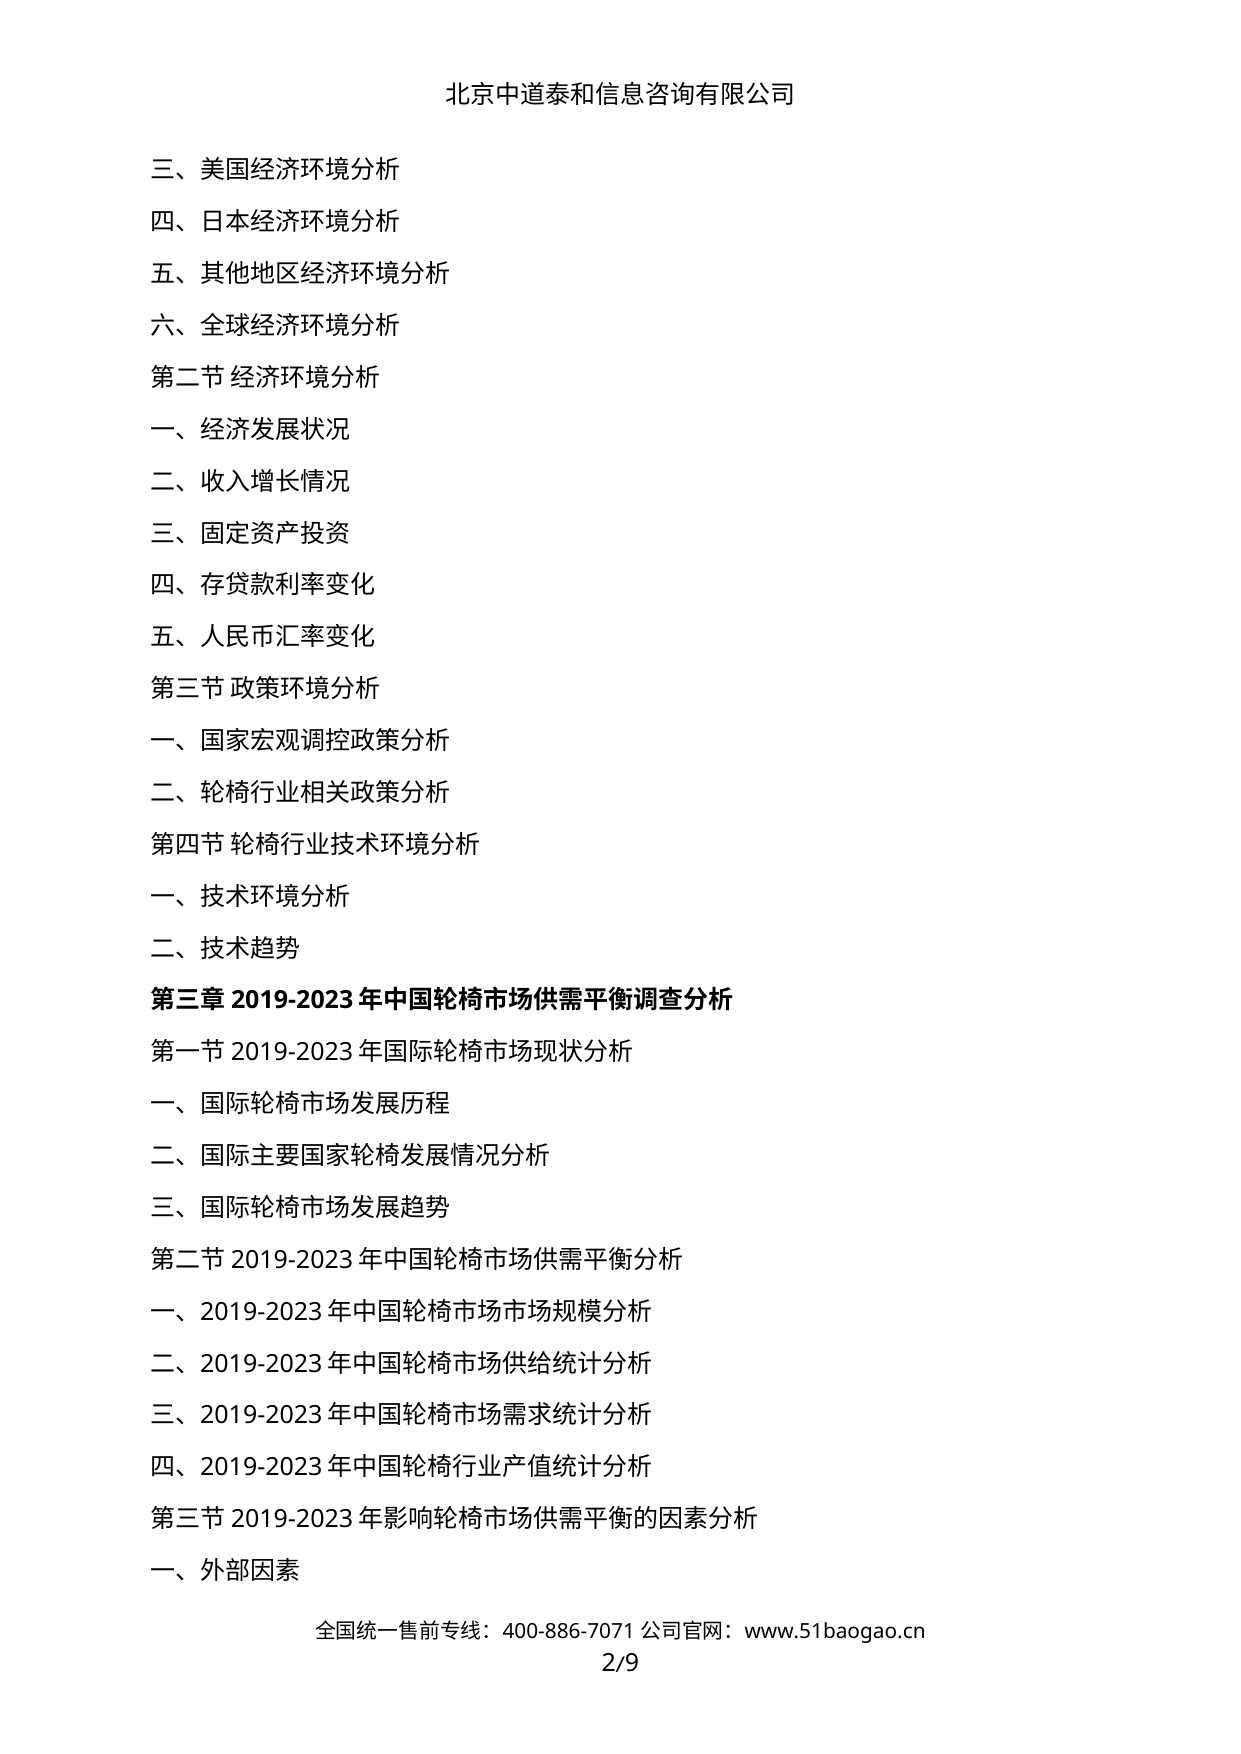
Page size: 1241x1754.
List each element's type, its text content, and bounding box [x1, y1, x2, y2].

text 第三节 政策环境分析 [150, 669, 1090, 705]
text 四、存贷款利率变化 [150, 565, 1090, 601]
text 四、日本经济环境分析 [150, 202, 1090, 238]
text 第一节 2019-2023年国际轮椅市场现状分析 [150, 1032, 1090, 1068]
text 第二节 经济环境分析 [150, 357, 1090, 394]
text 五、人民币汇率变化 [150, 617, 1090, 653]
text 二、技术趋势 [150, 928, 1090, 964]
text 二、2019-2023年中国轮椅市场供给统计分析 [150, 1343, 1090, 1379]
text 二、轮椅行业相关政策分析 [150, 772, 1090, 809]
text 一、国际轮椅市场发展历程 [150, 1084, 1090, 1120]
text 第三章 2019-2023年中国轮椅市场供需平衡调查分析 [150, 980, 1090, 1016]
text 一、经济发展状况 [150, 409, 1090, 446]
text 一、外部因素 [150, 1551, 1090, 1587]
text 三、固定资产投资 [150, 513, 1090, 549]
text 五、其他地区经济环境分析 [150, 254, 1090, 290]
text 二、收入增长情况 [150, 461, 1090, 497]
text 三、美国经济环境分析 [150, 150, 1090, 186]
text 六、全球经济环境分析 [150, 306, 1090, 342]
text 二、国际主要国家轮椅发展情况分析 [150, 1136, 1090, 1172]
text 一、2019-2023年中国轮椅市场市场规模分析 [150, 1291, 1090, 1327]
text 三、国际轮椅市场发展趋势 [150, 1187, 1090, 1224]
text 第三节 2019-2023年影响轮椅市场供需平衡的因素分析 [150, 1499, 1090, 1535]
text 三、2019-2023年中国轮椅市场需求统计分析 [150, 1395, 1090, 1431]
text 四、2019-2023年中国轮椅行业产值统计分析 [150, 1447, 1090, 1483]
text 一、国家宏观调控政策分析 [150, 721, 1090, 757]
text 一、技术环境分析 [150, 876, 1090, 912]
text 第二节 2019-2023年中国轮椅市场供需平衡分析 [150, 1239, 1090, 1276]
text 第四节 轮椅行业技术环境分析 [150, 824, 1090, 861]
